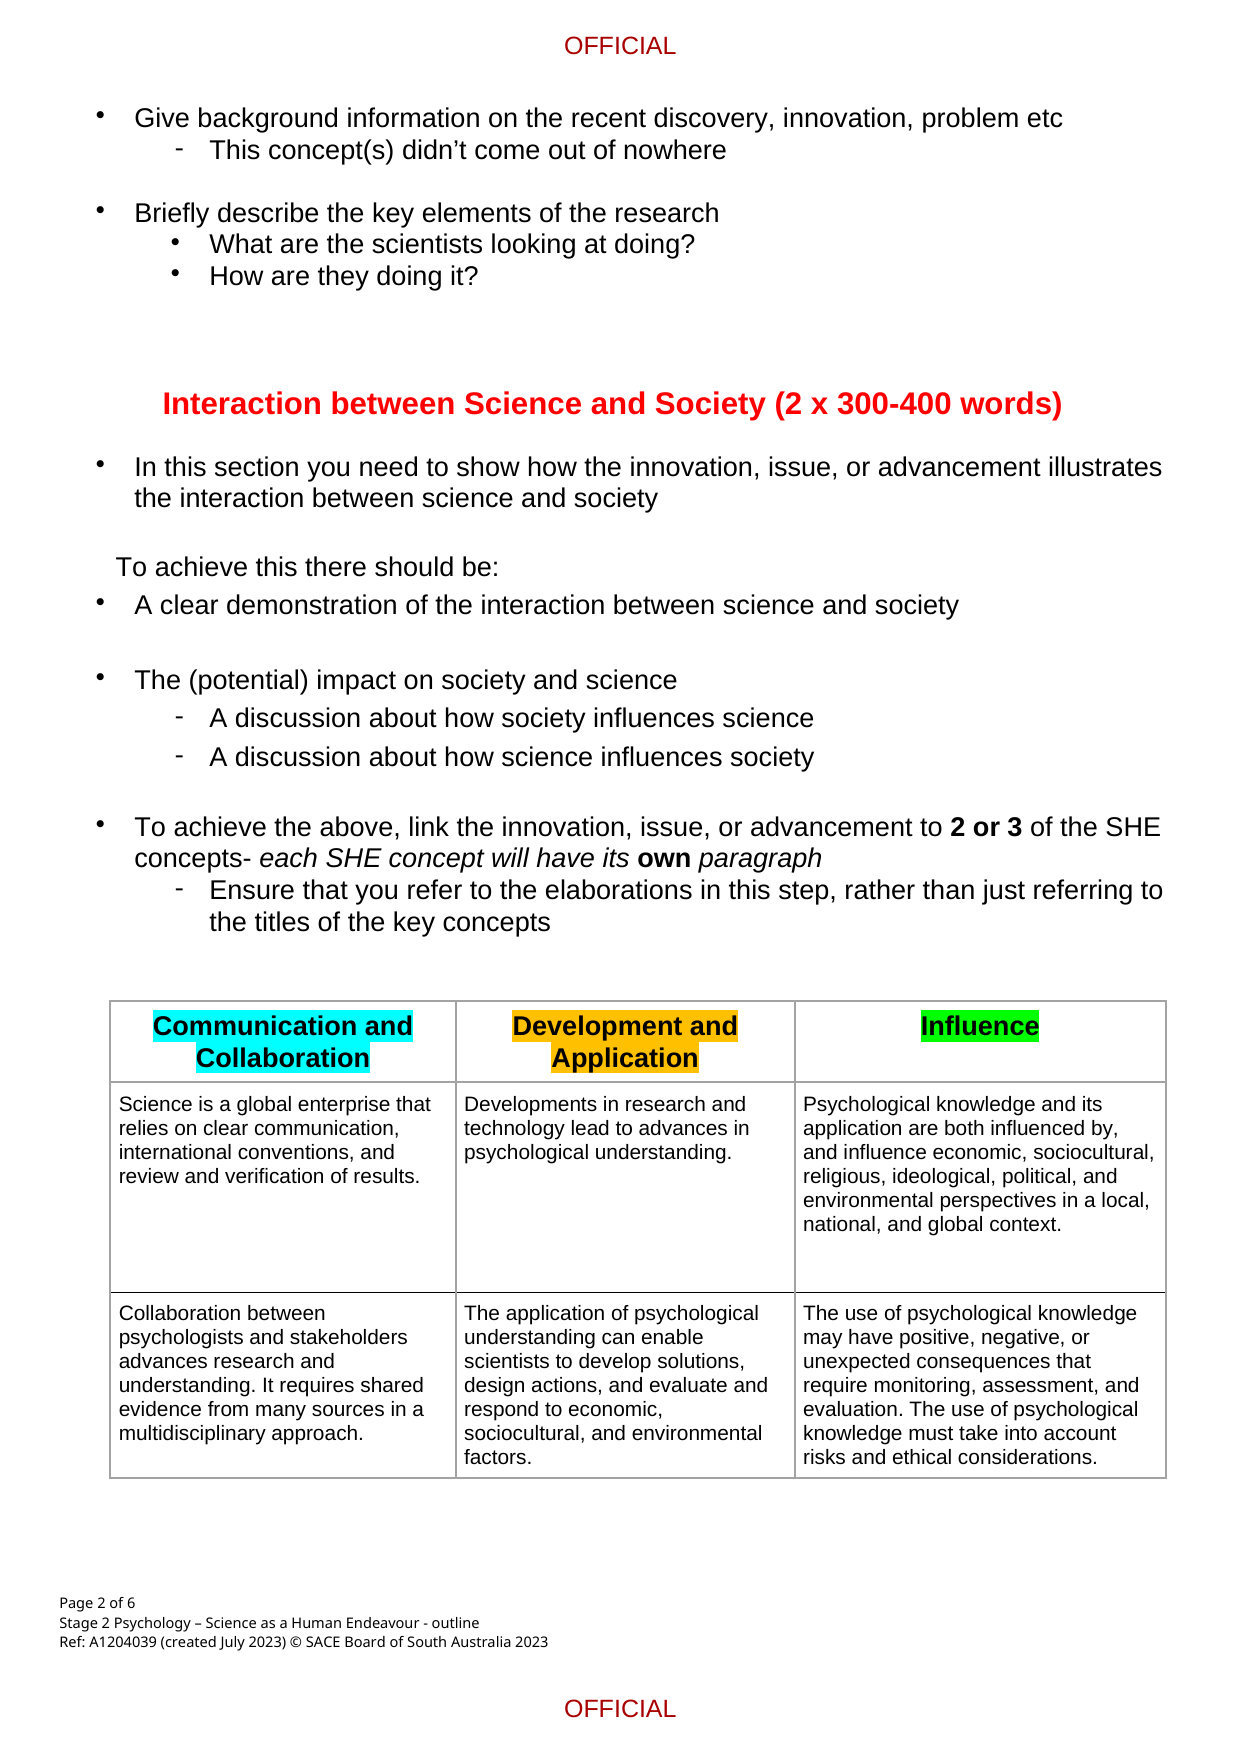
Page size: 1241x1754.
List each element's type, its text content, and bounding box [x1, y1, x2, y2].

table_header Development and Application [457, 1002, 794, 1081]
list Briefly describe the key elements of the research [97, 197, 1167, 228]
list Give background information on the recent discovery, innovation, problem etc [97, 102, 1167, 133]
list What are the scientists looking at doing? [172, 228, 1167, 260]
table_cell Collaboration between psychologists and stakeholders advances research and understanding. It requires shared evidence from many sources in a multidisciplinary approach. [111, 1293, 455, 1477]
list The (potential) impact on society and science [97, 664, 1167, 695]
table_header Influence [796, 1002, 1165, 1081]
list To achieve the above, link the innovation, issue, or advancement to 2 or 3 of the SHE concepts- each SHE concept will have its own paragraph [97, 811, 1167, 873]
text Interaction between Science and Society (2 x 300-400 words) [59, 385, 1167, 421]
list A clear demonstration of the interaction between science and society [97, 589, 1167, 620]
table_cell Psychological knowledge and its application are both influenced by, and influence economic, sociocultural, religious, ideological, political, and environmental perspectives in a local, national, and global context. [796, 1083, 1165, 1292]
text To achieve this there should be: [115, 551, 1167, 582]
list Ensure that you refer to the elaborations in this step, rather than just referring to the titles of the key concepts [172, 873, 1167, 937]
table_cell Science is a global enterprise that relies on clear communication, international conventions, and review and verification of results. [111, 1083, 455, 1292]
list A discussion about how society influences science [172, 701, 1167, 734]
table_cell The use of psychological knowledge may have positive, negative, or unexpected consequences that require monitoring, assessment, and evaluation. The use of psychological knowledge must take into account risks and ethical considerations. [796, 1293, 1165, 1477]
table_cell The application of psychological understanding can enable scientists to develop solutions, design actions, and evaluate and respond to economic, sociocultural, and environmental factors. [457, 1293, 794, 1477]
list In this section you need to show how the innovation, issue, or advancement illustrates the interaction between science and society [97, 451, 1167, 514]
table_header Communication and Collaboration [111, 1002, 455, 1081]
list How are they doing it? [172, 260, 1167, 291]
list A discussion about how science influences society [172, 740, 1167, 773]
list This concept(s) didn’t come out of nowhere [172, 133, 1167, 166]
table_cell Developments in research and technology lead to advances in psychological understanding. [457, 1083, 794, 1292]
